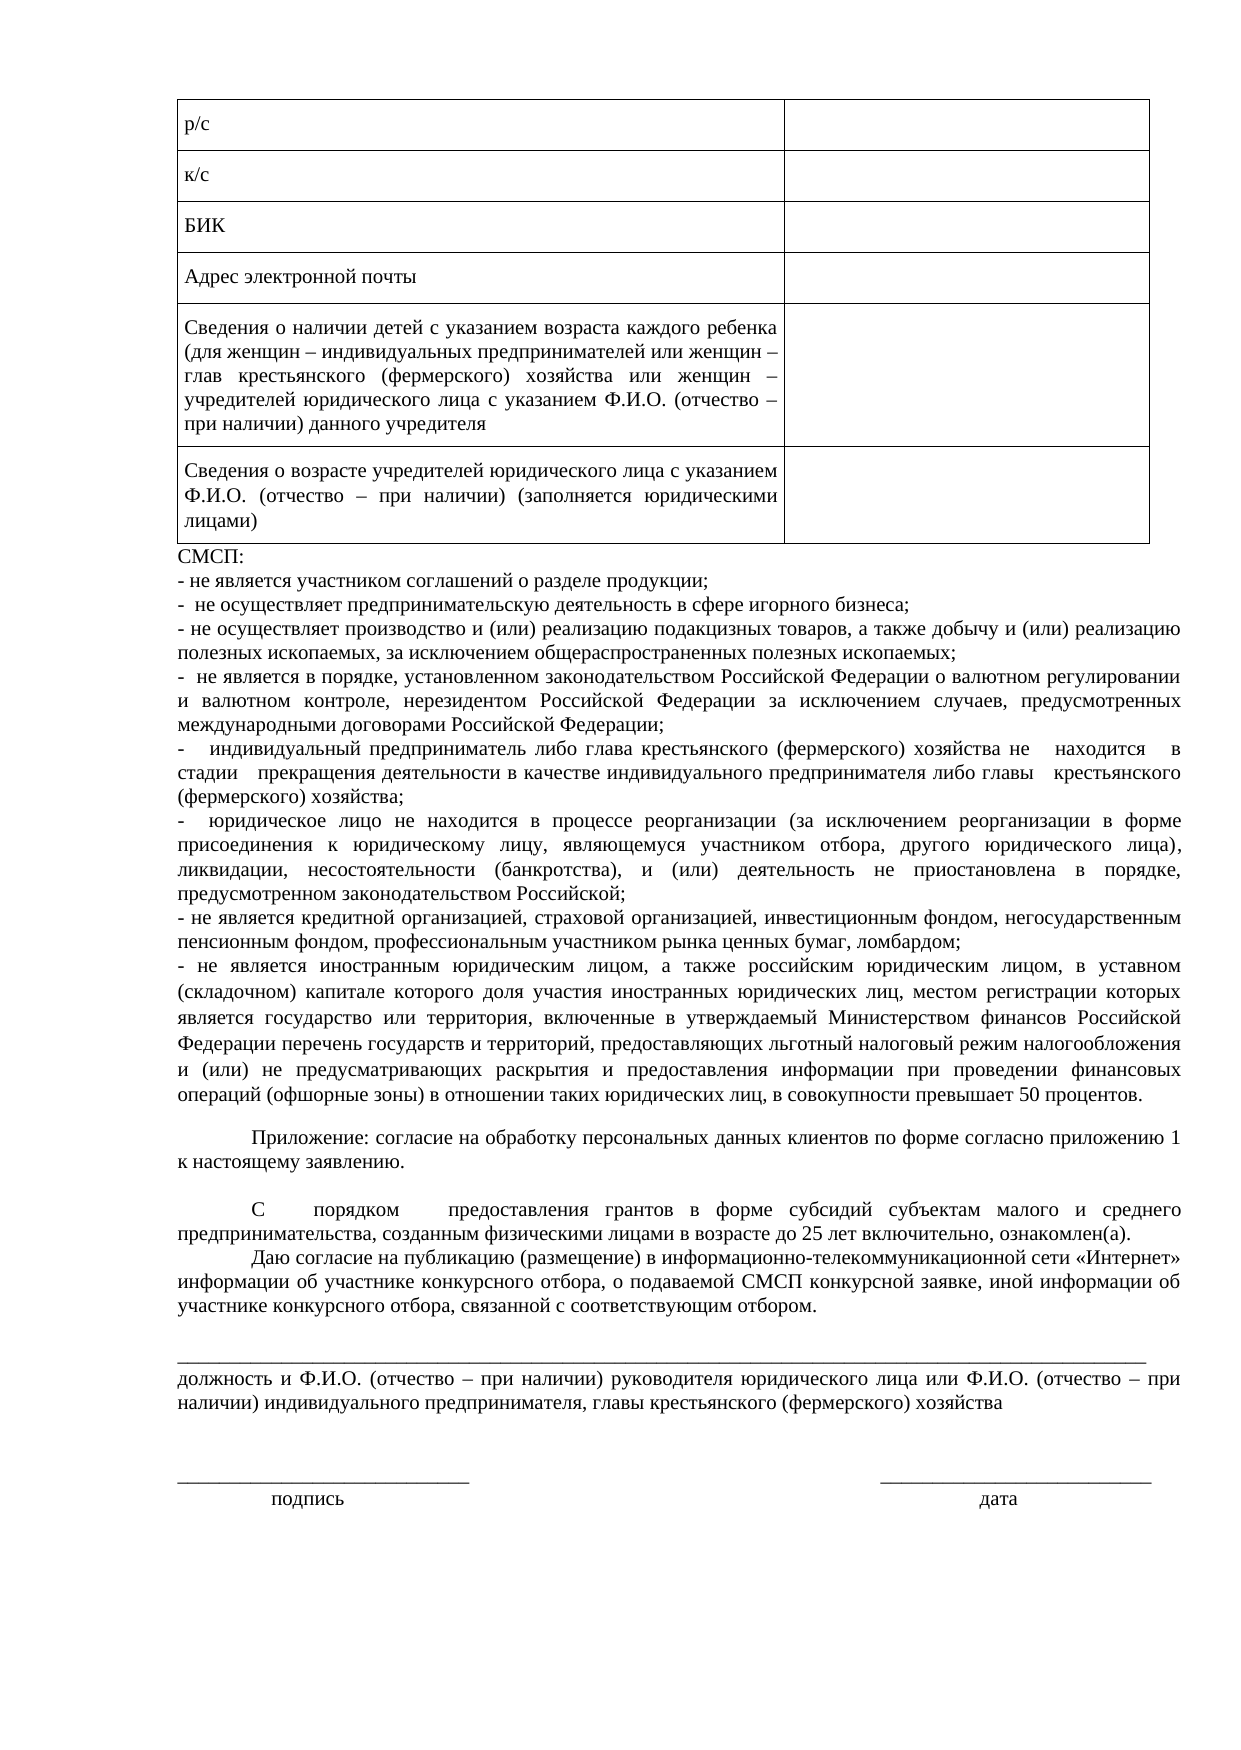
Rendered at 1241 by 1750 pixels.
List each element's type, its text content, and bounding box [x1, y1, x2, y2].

text - не осуществляет предпринимательскую деятельность в сфере игорного бизнеса; [177, 592, 1182, 616]
table_cell [785, 447, 1149, 543]
table_cell [785, 304, 1149, 446]
text _____________________________________________________________________________________________ [177, 1342, 1182, 1366]
text - не осуществляет производство и (или) реализацию подакцизных товаров, а также добычу и (или) реализацию полезных ископаемых, за исключением общераспространенных полезных ископаемых; [177, 616, 1182, 664]
table_cell [785, 100, 1149, 150]
text - не является участником соглашений о разделе продукции; [177, 568, 1182, 592]
text С порядком предоставления грантов в форме субсидий субъектам малого и среднего предпринимательства, созданным физическими лицами в возрасте до 25 лет включительно, ознакомлен(а). [177, 1197, 1182, 1245]
text Даю согласие на публикацию (размещение) в информационно-телекоммуникационной сети «Интернет» информации об участнике конкурсного отбора, о подаваемой СМСП конкурсной заявке, иной информации об участнике конкурсного отбора, связанной с соответствующим отбором. [177, 1245, 1182, 1317]
text - не является в порядке, установленном законодательством Российской Федерации о валютном регулировании и валютном контроле, нерезидентом Российской Федерации за исключением случаев, предусмотренных международными договорами Российской Федерации; [177, 664, 1182, 736]
table_cell Сведения о возрасте учредителей юридического лица с указанием Ф.И.О. (отчество – при наличии) (заполняется юридическими лицами) [178, 447, 784, 543]
text Приложение: согласие на обработку персональных данных клиентов по форме согласно приложению 1 к настоящему заявлению. [177, 1125, 1182, 1173]
table_cell [785, 253, 1149, 303]
text ____________________________ __________________________ [177, 1462, 1182, 1486]
table_cell к/с [178, 151, 784, 201]
text - не является кредитной организацией, страховой организацией, инвестиционным фондом, негосударственным пенсионным фондом, профессиональным участником рынка ценных бумаг, ломбардом; [177, 904, 1182, 953]
text - юридическое лицо не находится в процессе реорганизации (за исключением реорганизации в форме присоединения к юридическому лицу, являющемуся участником отбора, другого юридического лица), ликвидации, несостоятельности (банкротства), и (или) деятельность не приостановлена в порядке, предусмотренном законодательством Российской; [177, 808, 1182, 904]
table_cell р/с [178, 100, 784, 150]
text СМСП: [177, 544, 1182, 568]
table_cell [785, 151, 1149, 201]
text - индивидуальный предприниматель либо глава крестьянского (фермерского) хозяйства не находится в стадии прекращения деятельности в качестве индивидуального предпринимателя либо главы крестьянского (фермерского) хозяйства; [177, 736, 1182, 808]
text подпись дата [177, 1486, 1182, 1510]
table_cell [785, 202, 1149, 252]
text должность и Ф.И.О. (отчество – при наличии) руководителя юридического лица или Ф.И.О. (отчество – при наличии) индивидуального предпринимателя, главы крестьянского (фермерского) хозяйства [177, 1366, 1182, 1414]
text - не является иностранным юридическим лицом, а также российским юридическим лицом, в уставном (складочном) капитале которого доля участия иностранных юридических лиц, местом регистрации которых является государство или территория, включенные в утверждаемый Министерством финансов Российской Федерации перечень государств и территорий, предоставляющих льготный налоговый режим налогообложения и (или) не предусматривающих раскрытия и предоставления информации при проведении финансовых операций (офшорные зоны) в отношении таких юридических лиц, в совокупности превышает 50 процентов. [177, 953, 1182, 1106]
table_cell Сведения о наличии детей с указанием возраста каждого ребенка (для женщин – индивидуальных предпринимателей или женщин – глав крестьянского (фермерского) хозяйства или женщин – учредителей юридического лица с указанием Ф.И.О. (отчество – при наличии) данного учредителя [178, 304, 784, 446]
table_cell БИК [178, 202, 784, 252]
table_cell Адрес электронной почты [178, 253, 784, 303]
